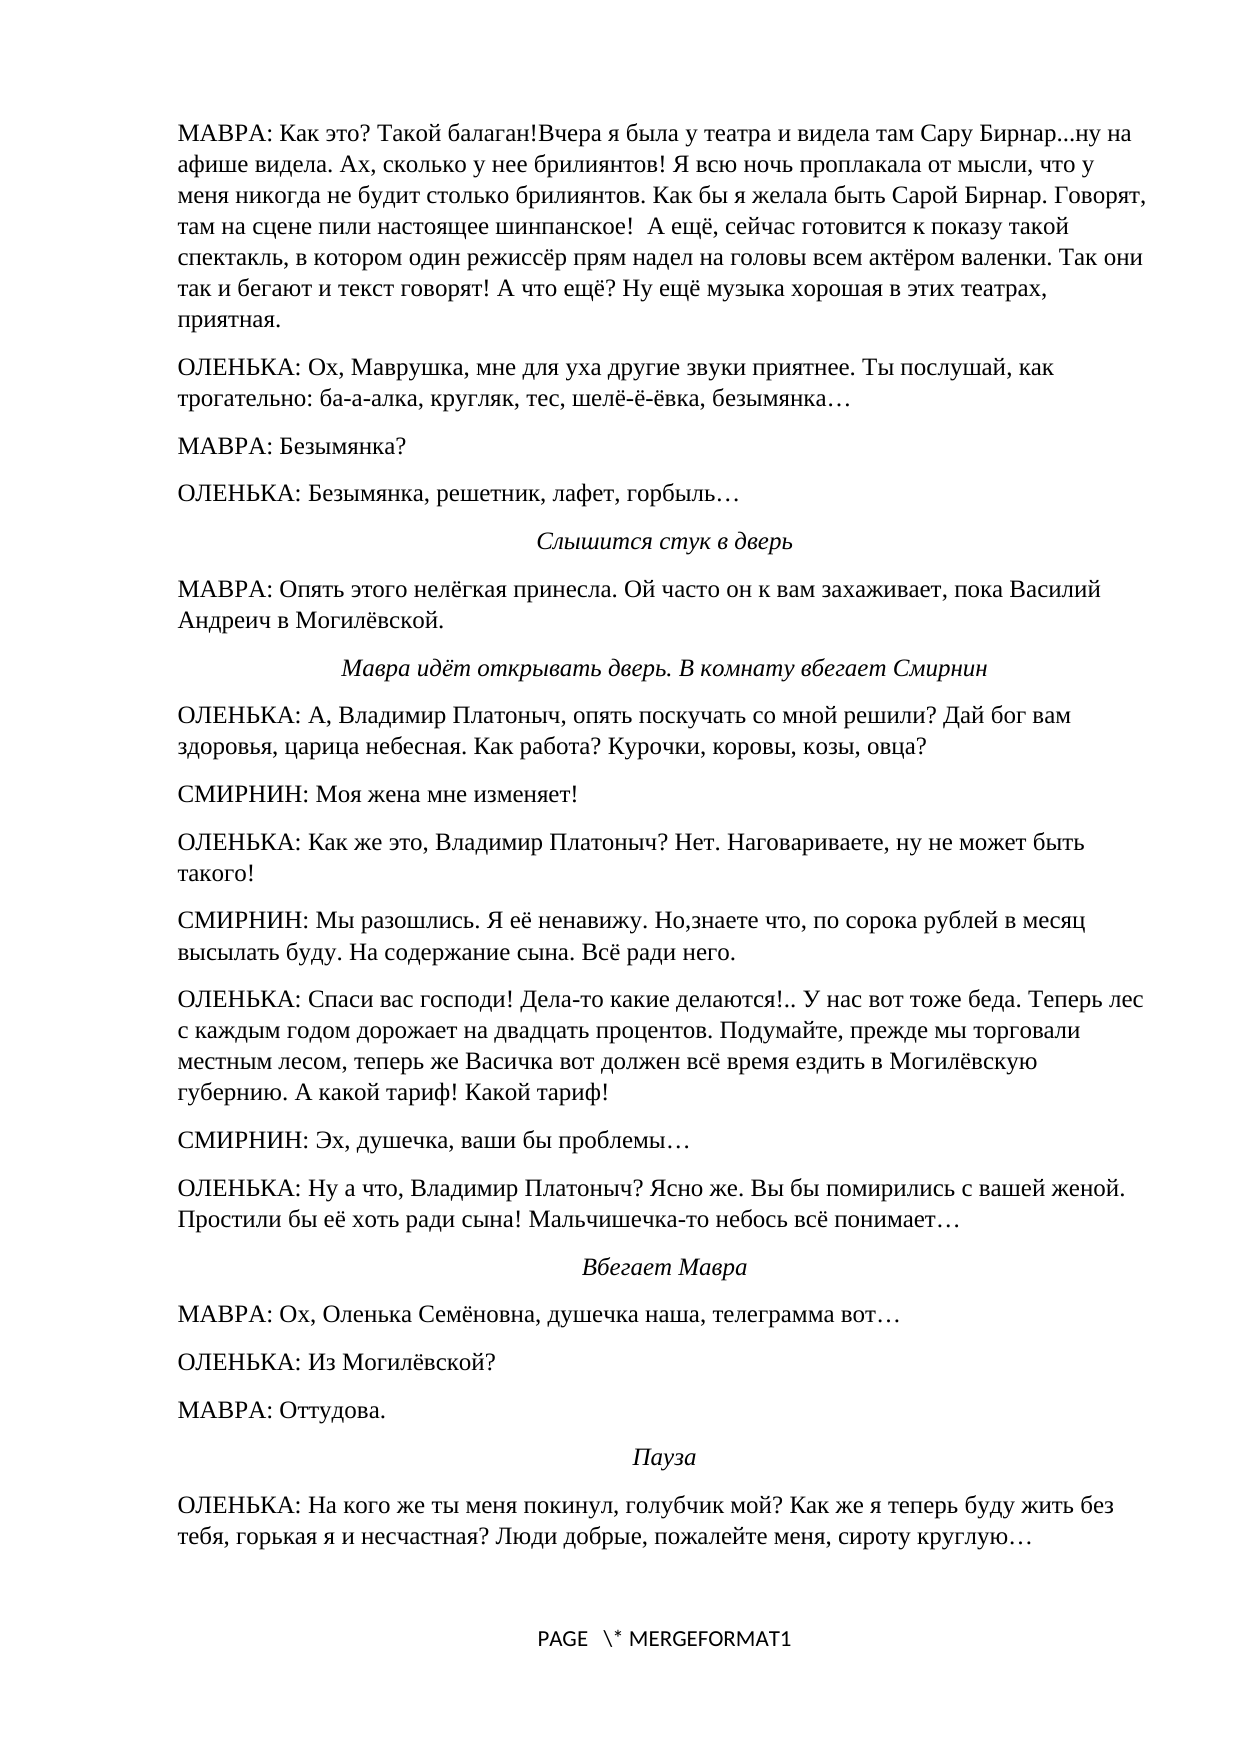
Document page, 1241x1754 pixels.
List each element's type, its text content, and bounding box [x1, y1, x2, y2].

text ОЛЕНЬКА: Ох, Маврушка, мне для уха другие звуки приятнее. Ты послушай, как трогательно: ба-а-алка, кругляк, тес, шелё-ё-ёвка, безымянка… [177, 352, 1152, 412]
text СМИРНИН: Эх, душечка, ваши бы проблемы… [177, 1125, 1152, 1154]
text Слышится стук в дверь [177, 526, 1152, 555]
text СМИРНИН: Моя жена мне изменяет! [177, 779, 1152, 808]
text ОЛЕНЬКА: Как же это, Владимир Платоныч? Нет. Наговариваете, ну не может быть такого! [177, 827, 1152, 887]
text Мавра идёт открывать дверь. В комнату вбегает Смирнин [177, 653, 1152, 681]
text МАВРА: Оттудова. [177, 1395, 1152, 1423]
text МАВРА: Безымянка? [177, 431, 1152, 459]
text ОЛЕНЬКА: Безымянка, решетник, лафет, горбыль… [177, 478, 1152, 507]
text ОЛЕНЬКА: А, Владимир Платоныч, опять поскучать со мной решили? Дай бог вам здоровья, царица небесная. Как работа? Курочки, коровы, козы, овца? [177, 700, 1152, 760]
text МАВРА: Как это? Такой балаган!Вчера я была у театра и видела там Сару Бирнар...ну на афише видела. Ах, сколько у нее брилиянтов! Я всю ночь проплакала от мысли, что у меня никогда не будит столько брилиянтов. Как бы я желала быть Сарой Бирнар. Говорят, там на сцене пили настоящее шинпанское! А ещё, сейчас готовится к показу такой спектакль, в котором один режиссёр прям надел на головы всем актёром валенки. Так они так и бегают и текст говорят! А что ещё? Ну ещё музыка хорошая в этих театрах, приятная. [177, 118, 1152, 333]
text ОЛЕНЬКА: На кого же ты меня покинул, голубчик мой? Как же я теперь буду жить без тебя, горькая я и несчастная? Люди добрые, пожалейте меня, сироту круглую… [177, 1490, 1152, 1550]
text МАВРА: Опять этого нелёгкая принесла. Ой часто он к вам захаживает, пока Василий Андреич в Могилёвской. [177, 574, 1152, 634]
text СМИРНИН: Мы разошлись. Я её ненавижу. Но,знаете что, по сорока рублей в месяц высылать буду. На содержание сына. Всё ради него. [177, 906, 1152, 965]
text ОЛЕНЬКА: Ну а что, Владимир Платоныч? Ясно же. Вы бы помирились с вашей женой. Простили бы её хоть ради сына! Мальчишечка-то небось всё понимает… [177, 1173, 1152, 1233]
text ОЛЕНЬКА: Спаси вас господи! Дела-то какие делаются!.. У нас вот тоже беда. Теперь лес с каждым годом дорожает на двадцать процентов. Подумайте, прежде мы торговали местным лесом, теперь же Васичка вот должен всё время ездить в Могилёвскую губернию. А какой тариф! Какой тариф! [177, 984, 1152, 1106]
text Пауза [177, 1442, 1152, 1471]
text ОЛЕНЬКА: Из Могилёвской? [177, 1347, 1152, 1376]
text Вбегает Мавра [177, 1252, 1152, 1280]
text МАВРА: Ох, Оленька Семёновна, душечка наша, телеграмма вот… [177, 1299, 1152, 1328]
